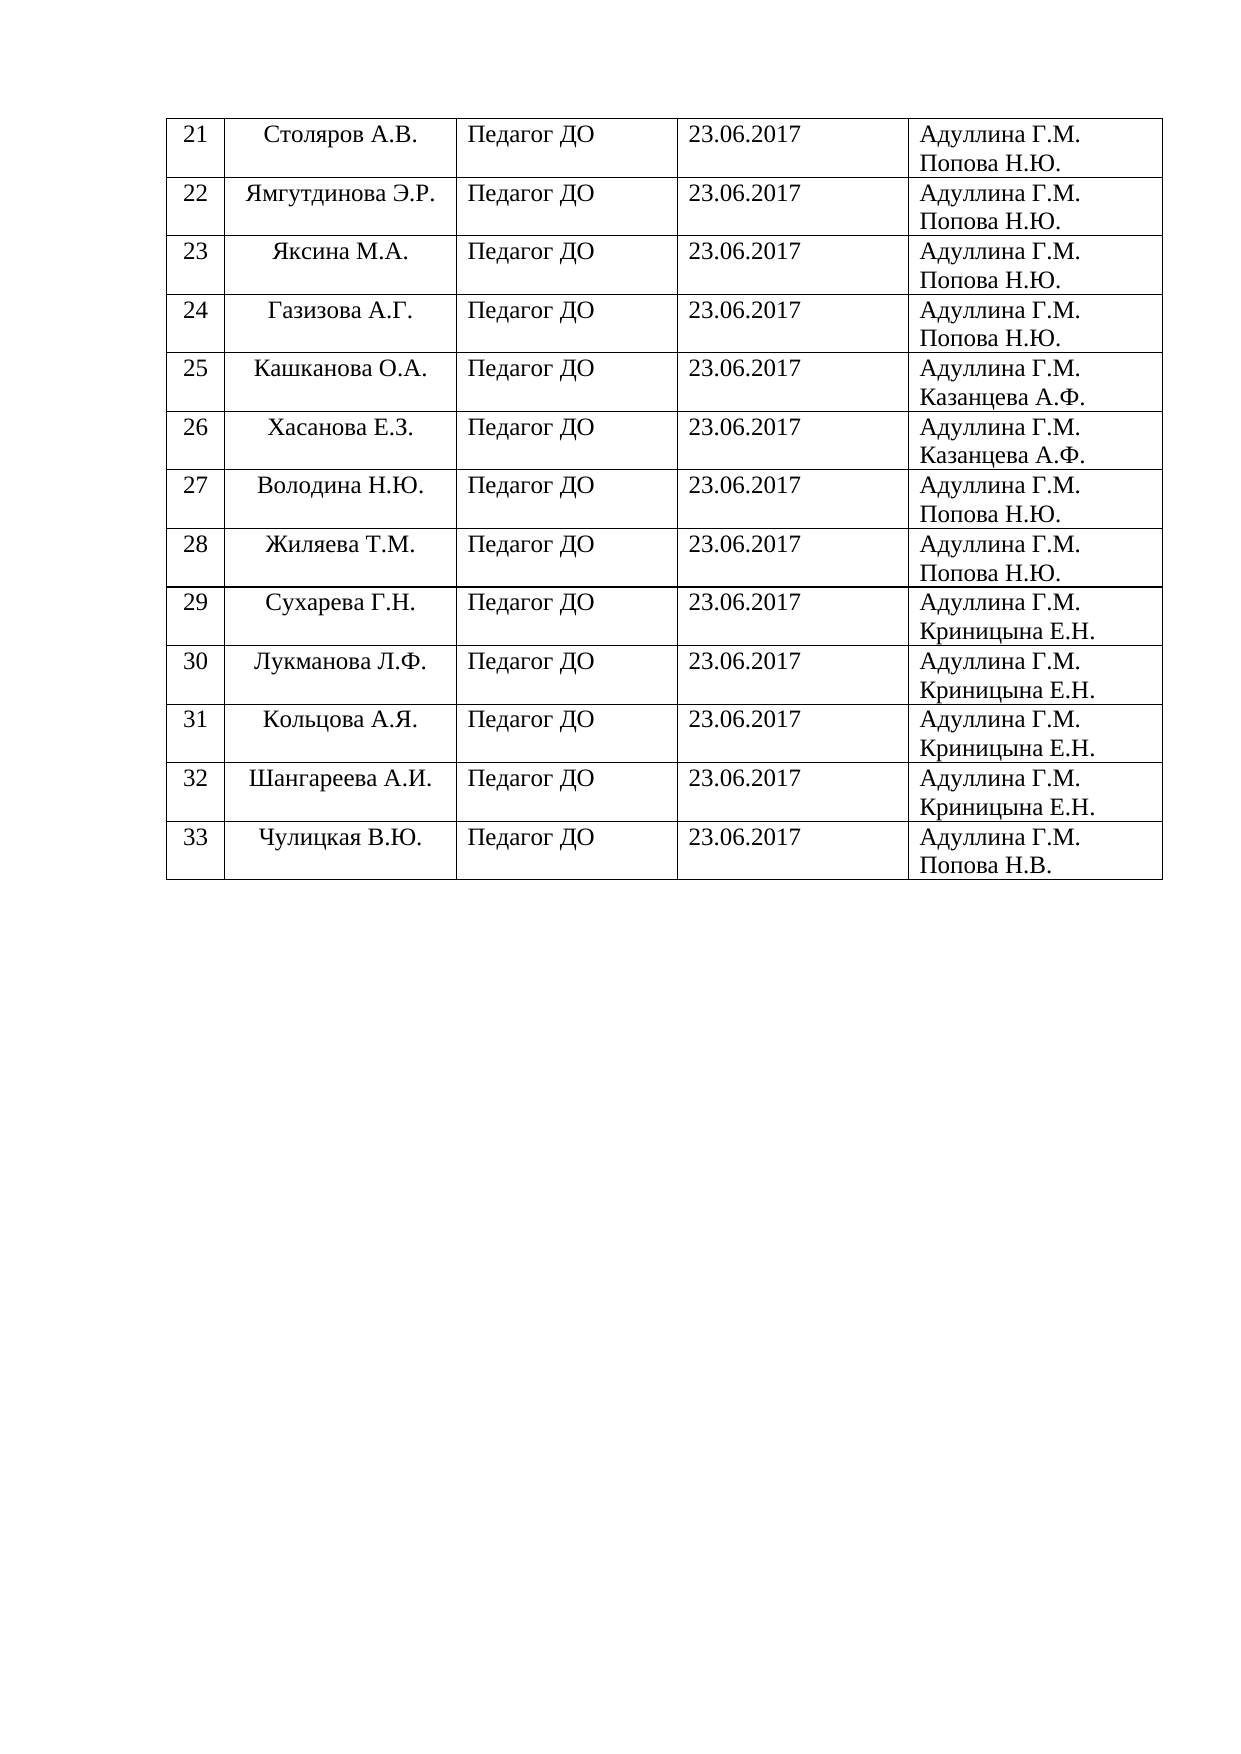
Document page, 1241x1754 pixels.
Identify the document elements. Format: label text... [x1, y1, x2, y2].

table_cell Лукманова Л.Ф. [225, 646, 456, 703]
table_cell Володина Н.Ю. [225, 470, 456, 528]
table_cell Педагог ДО [457, 470, 677, 528]
table_cell 23.06.2017 [678, 353, 908, 411]
table_cell 28 [167, 529, 224, 586]
table_cell 23.06.2017 [678, 822, 908, 879]
table_cell Адуллина Г.М. Криницына Е.Н. [909, 588, 1162, 645]
table_cell 23.06.2017 [678, 763, 908, 821]
table_cell Адуллина Г.М. Попова Н.Ю. [909, 178, 1162, 235]
table_cell Адуллина Г.М. Попова Н.Ю. [909, 295, 1162, 352]
table_cell Адуллина Г.М. Попова Н.Ю. [909, 236, 1162, 294]
table_cell Ямгутдинова Э.Р. [225, 178, 456, 235]
table_cell Хасанова Е.З. [225, 412, 456, 469]
table_cell Адуллина Г.М. Криницына Е.Н. [909, 763, 1162, 821]
table_cell 23.06.2017 [678, 178, 908, 235]
table_cell 23.06.2017 [678, 588, 908, 645]
table_cell Кашканова О.А. [225, 353, 456, 411]
table_cell 23.06.2017 [678, 119, 908, 177]
table_cell 23.06.2017 [678, 236, 908, 294]
table_cell 22 [167, 178, 224, 235]
table_cell Шангареева А.И. [225, 763, 456, 821]
table_cell Адуллина Г.М. Попова Н.Ю. [909, 470, 1162, 528]
table_cell 24 [167, 295, 224, 352]
table_cell Педагог ДО [457, 822, 677, 879]
table_cell Адуллина Г.М. Криницына Е.Н. [909, 705, 1162, 762]
table_cell Педагог ДО [457, 119, 677, 177]
table_cell Адуллина Г.М. Казанцева А.Ф. [909, 353, 1162, 411]
table_cell Адуллина Г.М. Казанцева А.Ф. [909, 412, 1162, 469]
table_cell 32 [167, 763, 224, 821]
table_cell 27 [167, 470, 224, 528]
table_cell 31 [167, 705, 224, 762]
table_cell 21 [167, 119, 224, 177]
table_cell 23.06.2017 [678, 705, 908, 762]
table_cell Педагог ДО [457, 646, 677, 703]
table_cell Педагог ДО [457, 529, 677, 586]
table_cell 23.06.2017 [678, 295, 908, 352]
table_cell Педагог ДО [457, 588, 677, 645]
table_cell Педагог ДО [457, 763, 677, 821]
table_cell Педагог ДО [457, 353, 677, 411]
table_cell Чулицкая В.Ю. [225, 822, 456, 879]
table_cell 33 [167, 822, 224, 879]
table_cell Педагог ДО [457, 705, 677, 762]
table_cell Кольцова А.Я. [225, 705, 456, 762]
table_cell 23.06.2017 [678, 529, 908, 586]
table_cell Адуллина Г.М. Попова Н.В. [909, 822, 1162, 879]
table_cell Сухарева Г.Н. [225, 588, 456, 645]
table_cell 30 [167, 646, 224, 703]
table_cell 29 [167, 588, 224, 645]
table_cell Жиляева Т.М. [225, 529, 456, 586]
table_cell Газизова А.Г. [225, 295, 456, 352]
table_cell 23.06.2017 [678, 646, 908, 703]
table_cell Адуллина Г.М. Криницына Е.Н. [909, 646, 1162, 703]
table_cell Педагог ДО [457, 236, 677, 294]
table_cell Столяров А.В. [225, 119, 456, 177]
table_cell 23 [167, 236, 224, 294]
table_cell 23.06.2017 [678, 412, 908, 469]
table_cell Педагог ДО [457, 178, 677, 235]
table_cell Педагог ДО [457, 295, 677, 352]
table_cell Яксина М.А. [225, 236, 456, 294]
table_cell Адуллина Г.М. Попова Н.Ю. [909, 529, 1162, 586]
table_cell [909, 119, 1162, 177]
table_cell Педагог ДО [457, 412, 677, 469]
table_cell 25 [167, 353, 224, 411]
table_cell 23.06.2017 [678, 470, 908, 528]
table_cell 26 [167, 412, 224, 469]
